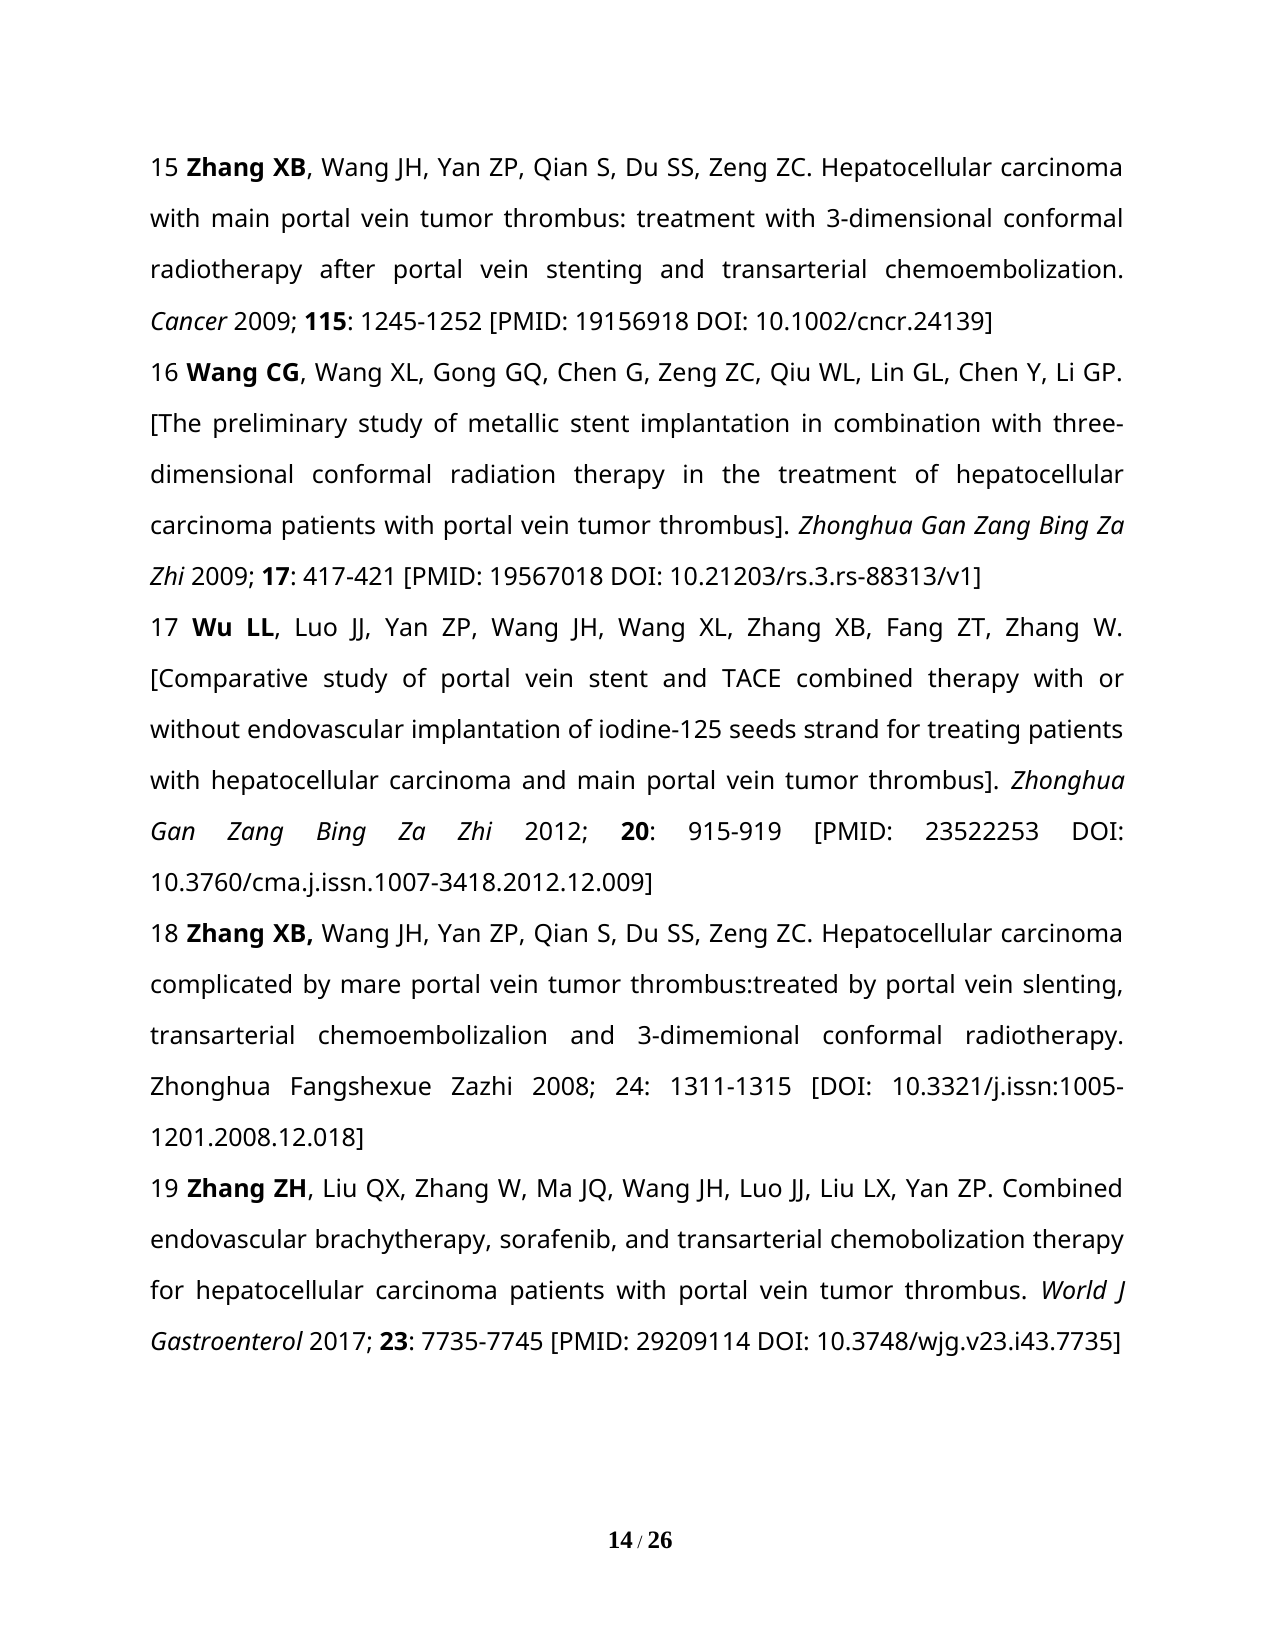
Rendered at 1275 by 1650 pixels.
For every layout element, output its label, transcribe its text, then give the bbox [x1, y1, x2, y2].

text 19 Zhang ZH, Liu QX, Zhang W, Ma JQ, Wang JH, Luo JJ, Liu LX, Yan ZP. Combined endovascular brachytherapy, sorafenib, and transarterial chemobolization therapy for hepatocellular carcinoma patients with portal vein tumor thrombus. World J Gastroenterol 2017; 23: 7735-7745 [PMID: 29209114 DOI: 10.3748/wjg.v23.i43.7735] [150, 1171, 1125, 1358]
text 15 Zhang XB, Wang JH, Yan ZP, Qian S, Du SS, Zeng ZC. Hepatocellular carcinoma with main portal vein tumor thrombus: treatment with 3-dimensional conformal radiotherapy after portal vein stenting and transarterial chemoembolization. Cancer 2009; 115: 1245-1252 [PMID: 19156918 DOI: 10.1002/cncr.24139] [150, 150, 1125, 337]
text 18 Zhang XB, Wang JH, Yan ZP, Qian S, Du SS, Zeng ZC. Hepatocellular carcinoma complicated by mare portal vein tumor thrombus:treated by portal vein slenting, transarterial chemoembolizalion and 3-dimemional conformal radiotherapy. Zhonghua Fangshexue Zazhi 2008; 24: 1311-1315 [DOI: 10.3321/j.issn:1005-1201.2008.12.018] [150, 916, 1125, 1154]
text 17 Wu LL, Luo JJ, Yan ZP, Wang JH, Wang XL, Zhang XB, Fang ZT, Zhang W. [Comparative study of portal vein stent and TACE combined therapy with or without endovascular implantation of iodine-125 seeds strand for treating patients with hepatocellular carcinoma and main portal vein tumor thrombus]. Zhonghua Gan Zang Bing Za Zhi 2012; 20: 915-919 [PMID: 23522253 DOI: 10.3760/cma.j.issn.1007-3418.2012.12.009] [150, 609, 1125, 899]
text 16 Wang CG, Wang XL, Gong GQ, Chen G, Zeng ZC, Qiu WL, Lin GL, Chen Y, Li GP. [The preliminary study of metallic stent implantation in combination with three-dimensional conformal radiation therapy in the treatment of hepatocellular carcinoma patients with portal vein tumor thrombus]. Zhonghua Gan Zang Bing Za Zhi 2009; 17: 417-421 [PMID: 19567018 DOI: 10.21203/rs.3.rs-88313/v1] [150, 354, 1125, 592]
